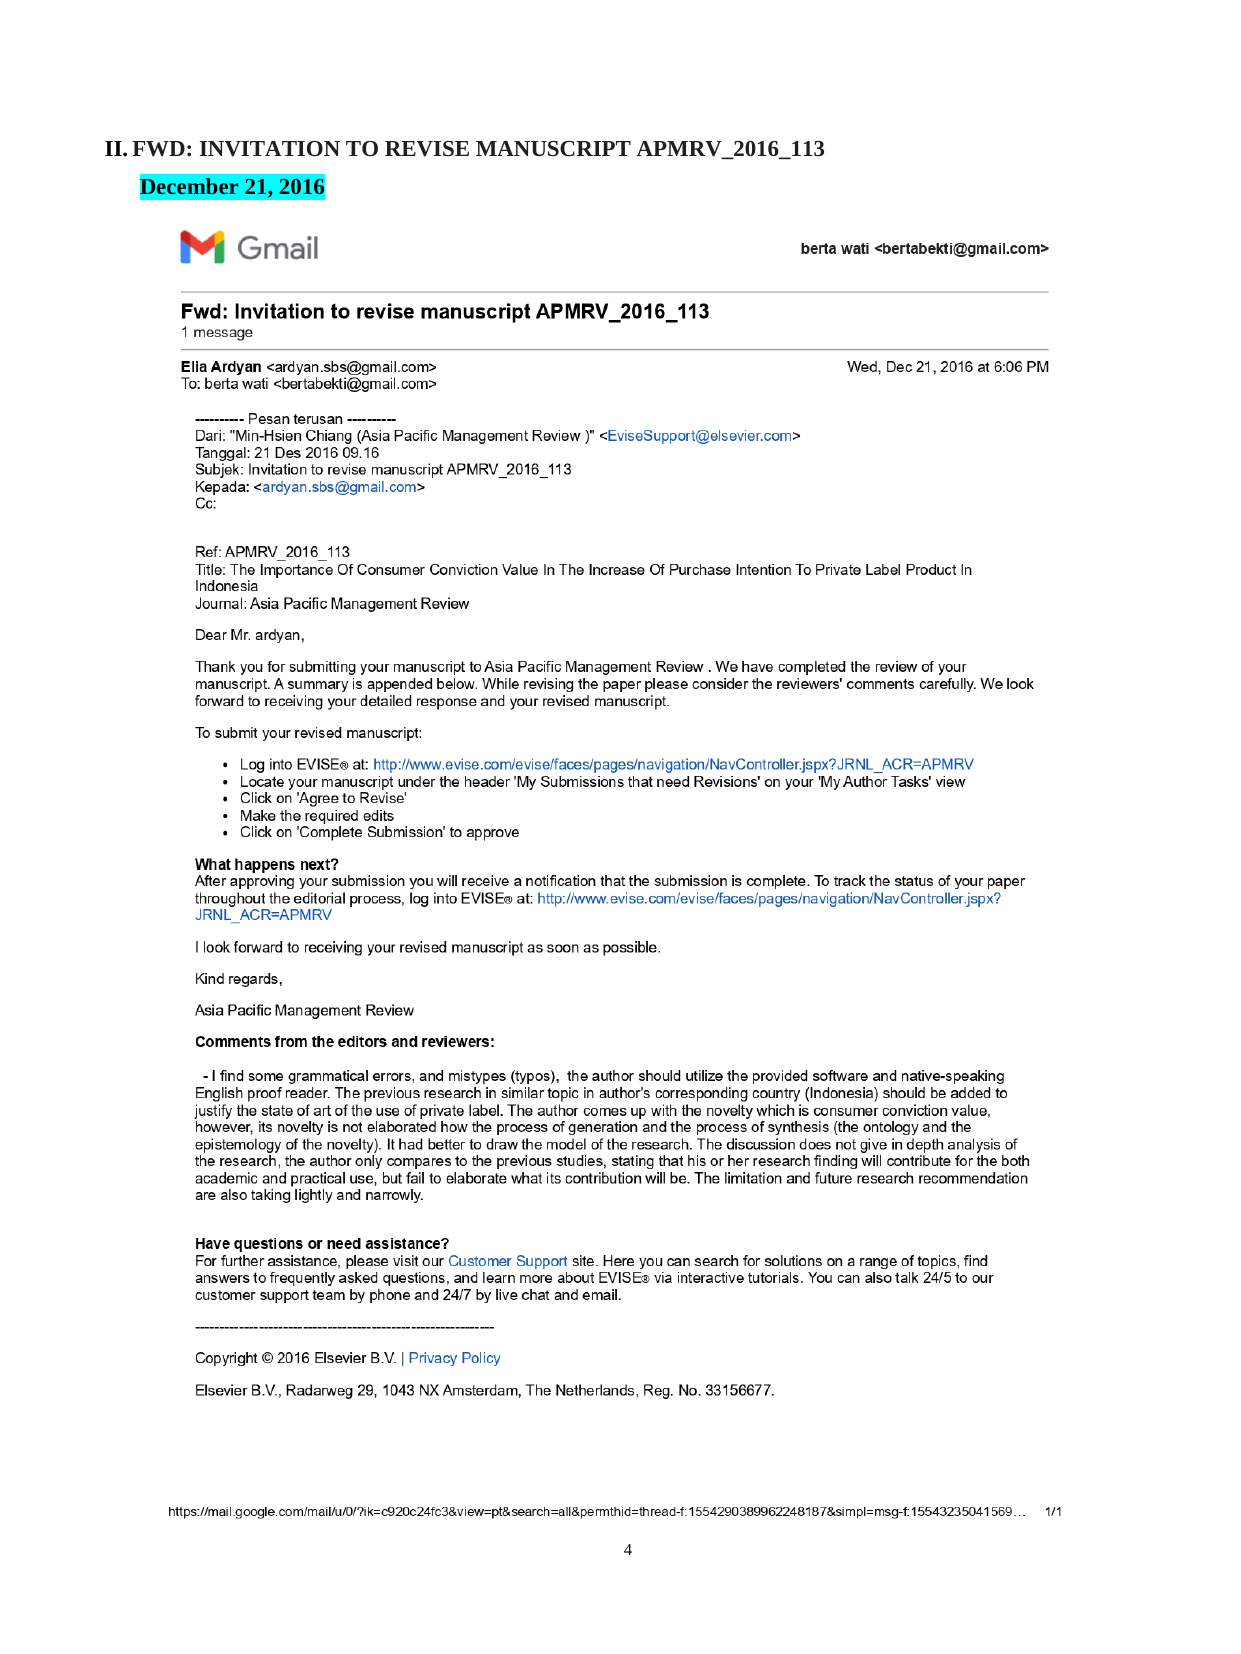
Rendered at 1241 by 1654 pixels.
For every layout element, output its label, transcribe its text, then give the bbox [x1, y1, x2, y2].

text II. FWD: INVITATION TO REVISE MANUSCRIPT APMRV_2016_113 [80, 134, 1152, 161]
text December 21, 2016 [139, 173, 870, 200]
picture [126, 210, 1104, 1541]
